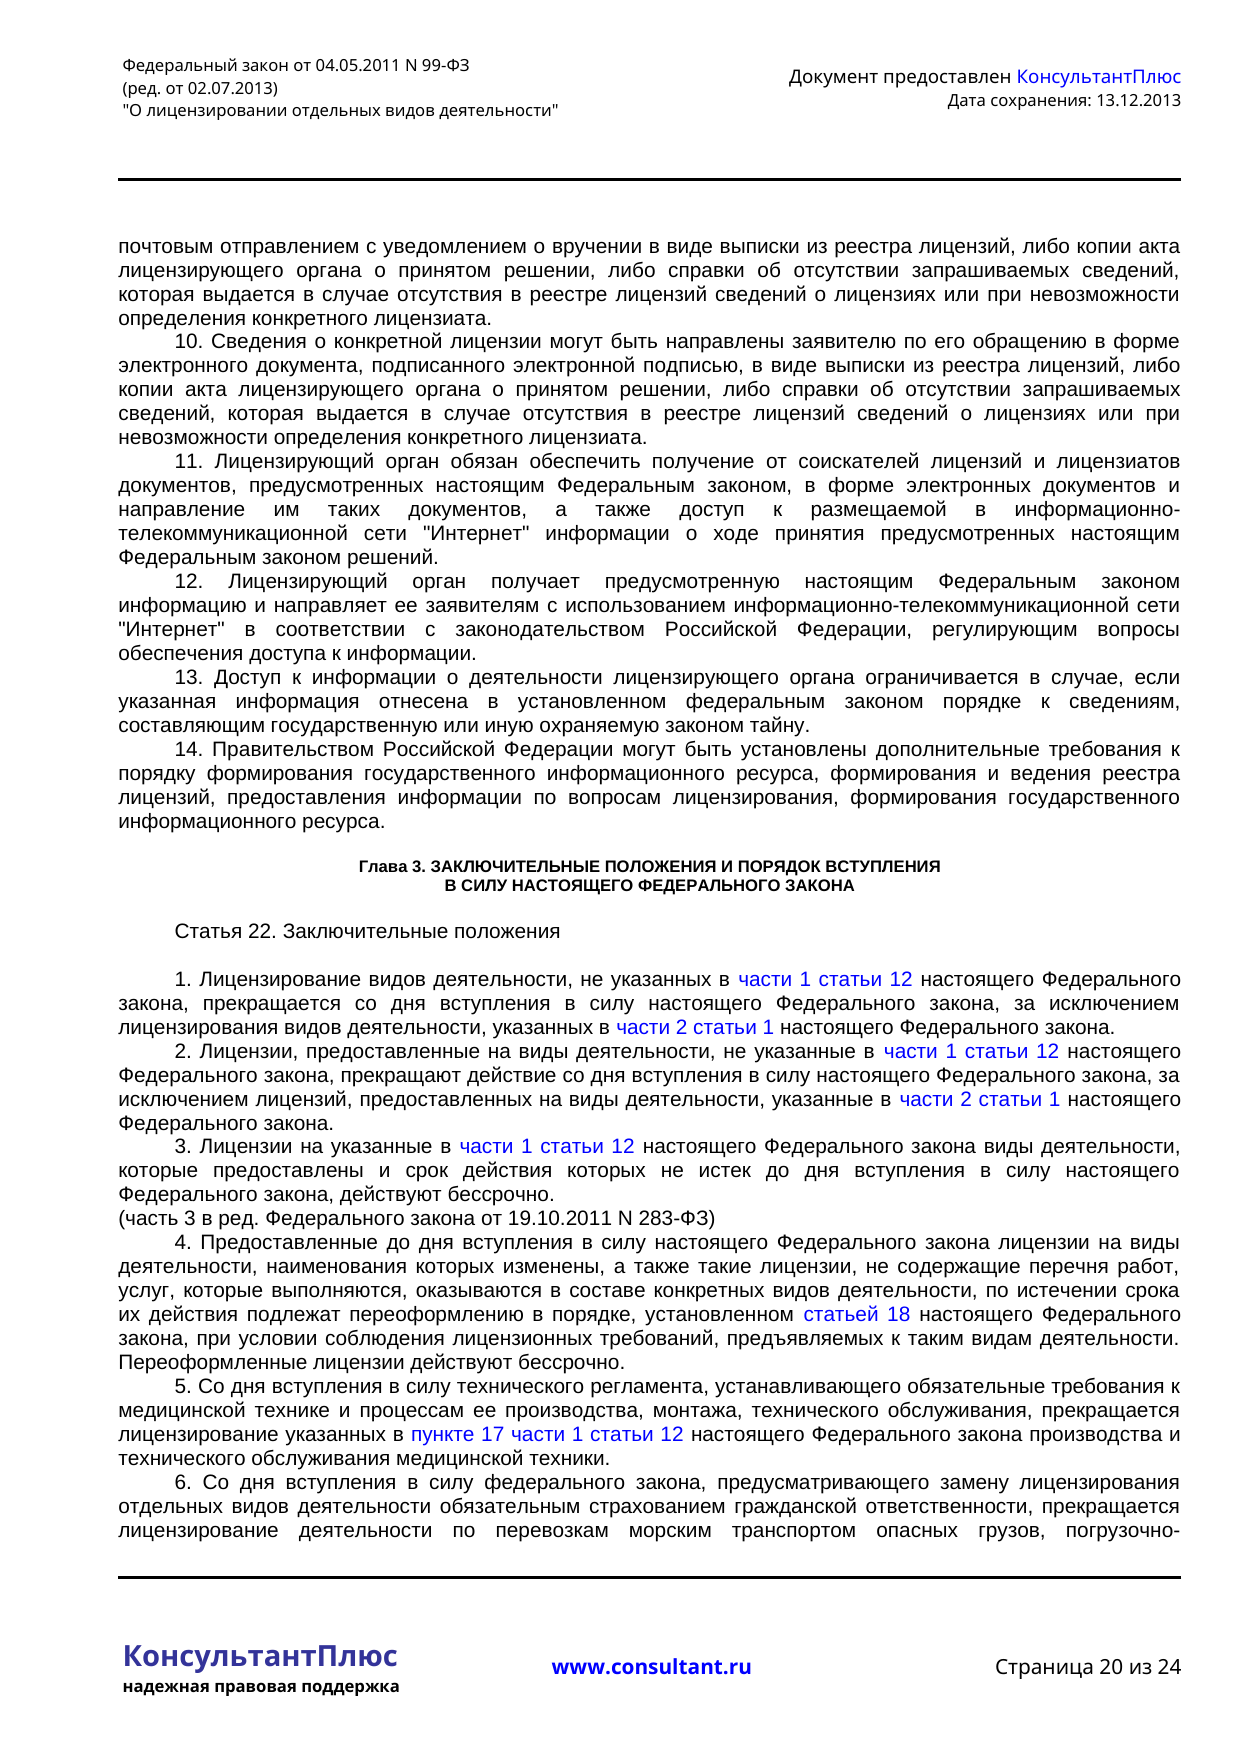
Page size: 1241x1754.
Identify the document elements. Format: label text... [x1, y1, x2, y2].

text 14. Правительством Российской Федерации могут быть установлены дополнительные требования к порядку формирования государственного информационного ресурса, формирования и ведения реестра лицензий, предоставления информации по вопросам лицензирования, формирования государственного информационного ресурса. [118, 737, 1181, 832]
text (часть 3 в ред. Федерального закона от 19.10.2011 N 283-ФЗ) [118, 1206, 1181, 1230]
text В СИЛУ НАСТОЯЩЕГО ФЕДЕРАЛЬНОГО ЗАКОНА [118, 876, 1181, 895]
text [118, 233, 1181, 329]
text Статья 22. Заключительные положения [118, 919, 1181, 943]
text Глава 3. ЗАКЛЮЧИТЕЛЬНЫЕ ПОЛОЖЕНИЯ И ПОРЯДОК ВСТУПЛЕНИЯ [118, 856, 1181, 876]
text 5. Со дня вступления в силу технического регламента, устанавливающего обязательные требования к медицинской технике и процессам ее производства, монтажа, технического обслуживания, прекращается лицензирование указанных в пункте 17 части 1 статьи 12 настоящего Федерального закона производства и технического обслуживания медицинской техники. [118, 1374, 1181, 1470]
text 2. Лицензии, предоставленные на виды деятельности, не указанные в части 1 статьи 12 настоящего Федерального закона, прекращают действие со дня вступления в силу настоящего Федерального закона, за исключением лицензий, предоставленных на виды деятельности, указанные в части 2 статьи 1 настоящего Федерального закона. [118, 1038, 1181, 1134]
text 12. Лицензирующий орган получает предусмотренную настоящим Федеральным законом информацию и направляет ее заявителям с использованием информационно-телекоммуникационной сети "Интернет" в соответствии с законодательством Российской Федерации, регулирующим вопросы обеспечения доступа к информации. [118, 569, 1181, 665]
text 13. Доступ к информации о деятельности лицензирующего органа ограничивается в случае, если указанная информация отнесена в установленном федеральным законом порядке к сведениям, составляющим государственную или иную охраняемую законом тайну. [118, 665, 1181, 737]
text 4. Предоставленные до дня вступления в силу настоящего Федерального закона лицензии на виды деятельности, наименования которых изменены, а также такие лицензии, не содержащие перечня работ, услуг, которые выполняются, оказываются в составе конкретных видов деятельности, по истечении срока их действия подлежат переоформлению в порядке, установленном статьей 18 настоящего Федерального закона, при условии соблюдения лицензионных требований, предъявляемых к таким видам деятельности. Переоформленные лицензии действуют бессрочно. [118, 1230, 1181, 1374]
text 10. Сведения о конкретной лицензии могут быть направлены заявителю по его обращению в форме электронного документа, подписанного электронной подписью, в виде выписки из реестра лицензий, либо копии акта лицензирующего органа о принятом решении, либо справки об отсутствии запрашиваемых сведений, которая выдается в случае отсутствия в реестре лицензий сведений о лицензиях или при невозможности определения конкретного лицензиата. [118, 329, 1181, 449]
text 11. Лицензирующий орган обязан обеспечить получение от соискателей лицензий и лицензиатов документов, предусмотренных настоящим Федеральным законом, в форме электронных документов и направление им таких документов, а также доступ к размещаемой в информационно-телекоммуникационной сети "Интернет" информации о ходе принятия предусмотренных настоящим Федеральным законом решений. [118, 449, 1181, 569]
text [118, 1470, 1181, 1542]
text 3. Лицензии на указанные в части 1 статьи 12 настоящего Федерального закона виды деятельности, которые предоставлены и срок действия которых не истек до дня вступления в силу настоящего Федерального закона, действуют бессрочно. [118, 1134, 1181, 1206]
text 1. Лицензирование видов деятельности, не указанных в части 1 статьи 12 настоящего Федерального закона, прекращается со дня вступления в силу настоящего Федерального закона, за исключением лицензирования видов деятельности, указанных в части 2 статьи 1 настоящего Федерального закона. [118, 967, 1181, 1038]
